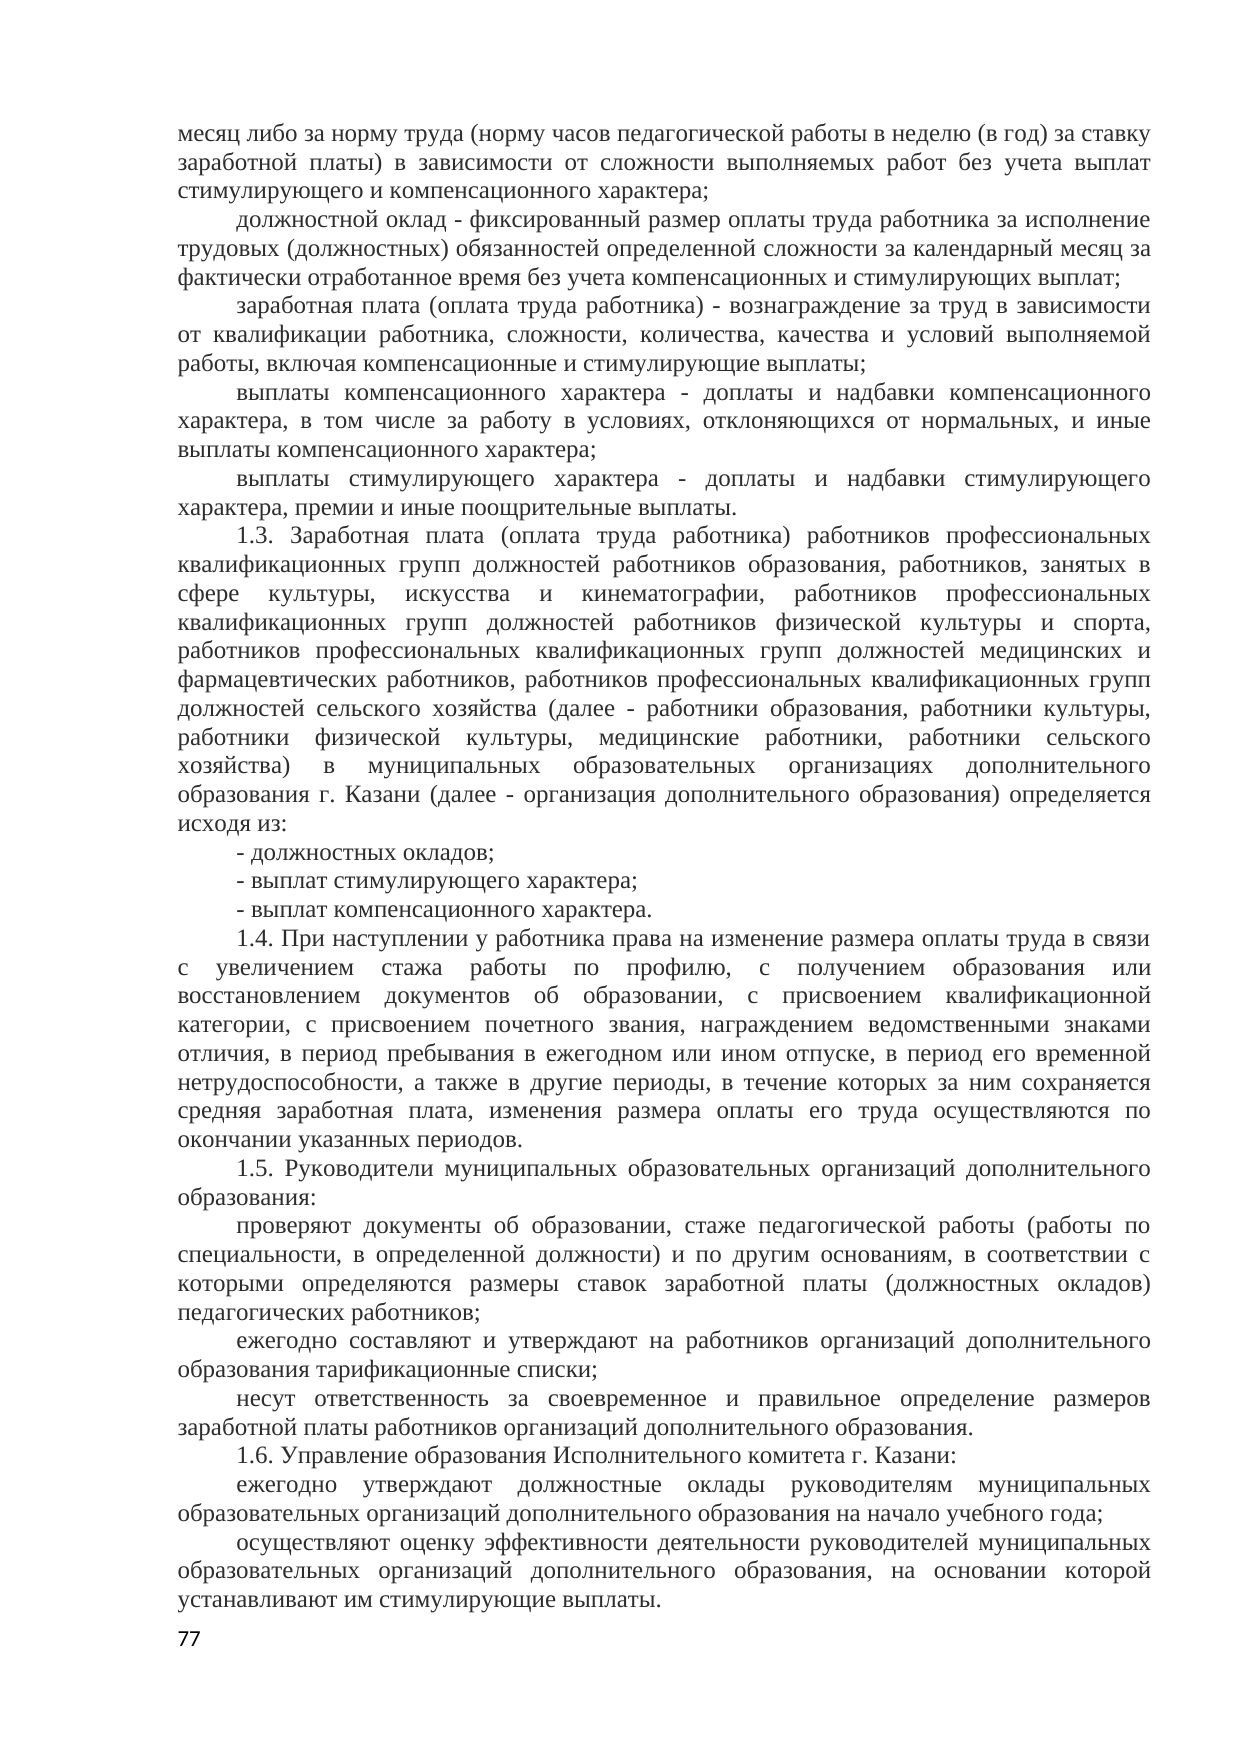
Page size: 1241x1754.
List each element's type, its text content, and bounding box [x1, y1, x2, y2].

text должностной оклад - фиксированный размер оплаты труда работника за исполнение трудовых (должностных) обязанностей определенной сложности за календарный месяц за фактически отработанное время без учета компенсационных и стимулирующих выплат; [177, 204, 1152, 291]
text - должностных окладов; [177, 837, 1152, 866]
text - выплат стимулирующего характера; [177, 866, 1152, 894]
text 1.4. При наступлении у работника права на изменение размера оплаты труда в связи с увеличением стажа работы по профилю, с получением образования или восстановлением документов об образовании, с присвоением квалификационной категории, с присвоением почетного звания, награждением ведомственными знаками отличия, в период пребывания в ежегодном или ином отпуске, в период его временной нетрудоспособности, а также в другие периоды, в течение которых за ним сохраняется средняя заработная плата, изменения размера оплаты его труда осуществляются по окончании указанных периодов. [177, 923, 1152, 1153]
text 1.3. Заработная плата (оплата труда работника) работников профессиональных квалификационных групп должностей работников образования, работников, занятых в сфере культуры, искусства и кинематографии, работников профессиональных квалификационных групп должностей работников физической культуры и спорта, работников профессиональных квалификационных групп должностей медицинских и фармацевтических работников, работников профессиональных квалификационных групп должностей сельского хозяйства (далее - работники образования, работники культуры, работники физической культуры, медицинские работники, работники сельского хозяйства) в муниципальных образовательных организациях дополнительного образования г. Казани (далее - организация дополнительного образования) определяется исходя из: [177, 521, 1152, 837]
text осуществляют оценку эффективности деятельности руководителей муниципальных образовательных организаций дополнительного образования, на основании которой устанавливают им стимулирующие выплаты. [177, 1527, 1152, 1613]
text выплаты компенсационного характера - доплаты и надбавки компенсационного характера, в том числе за работу в условиях, отклоняющихся от нормальных, и иные выплаты компенсационного характера; [177, 377, 1152, 463]
text - выплат компенсационного характера. [177, 894, 1152, 923]
text выплаты стимулирующего характера - доплаты и надбавки стимулирующего характера, премии и иные поощрительные выплаты. [177, 463, 1152, 521]
text ежегодно составляют и утверждают на работников организаций дополнительного образования тарификационные списки; [177, 1326, 1152, 1383]
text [177, 118, 1152, 204]
text заработная плата (оплата труда работника) - вознаграждение за труд в зависимости от квалификации работника, сложности, количества, качества и условий выполняемой работы, включая компенсационные и стимулирующие выплаты; [177, 291, 1152, 377]
text 1.5. Руководители муниципальных образовательных организаций дополнительного образования: [177, 1153, 1152, 1211]
text проверяют документы об образовании, стаже педагогической работы (работы по специальности, в определенной должности) и по другим основаниям, в соответствии с которыми определяются размеры ставок заработной платы (должностных окладов) педагогических работников; [177, 1211, 1152, 1326]
text ежегодно утверждают должностные оклады руководителям муниципальных образовательных организаций дополнительного образования на начало учебного года; [177, 1469, 1152, 1527]
text 1.6. Управление образования Исполнительного комитета г. Казани: [177, 1441, 1152, 1469]
text несут ответственность за своевременное и правильное определение размеров заработной платы работников организаций дополнительного образования. [177, 1383, 1152, 1441]
